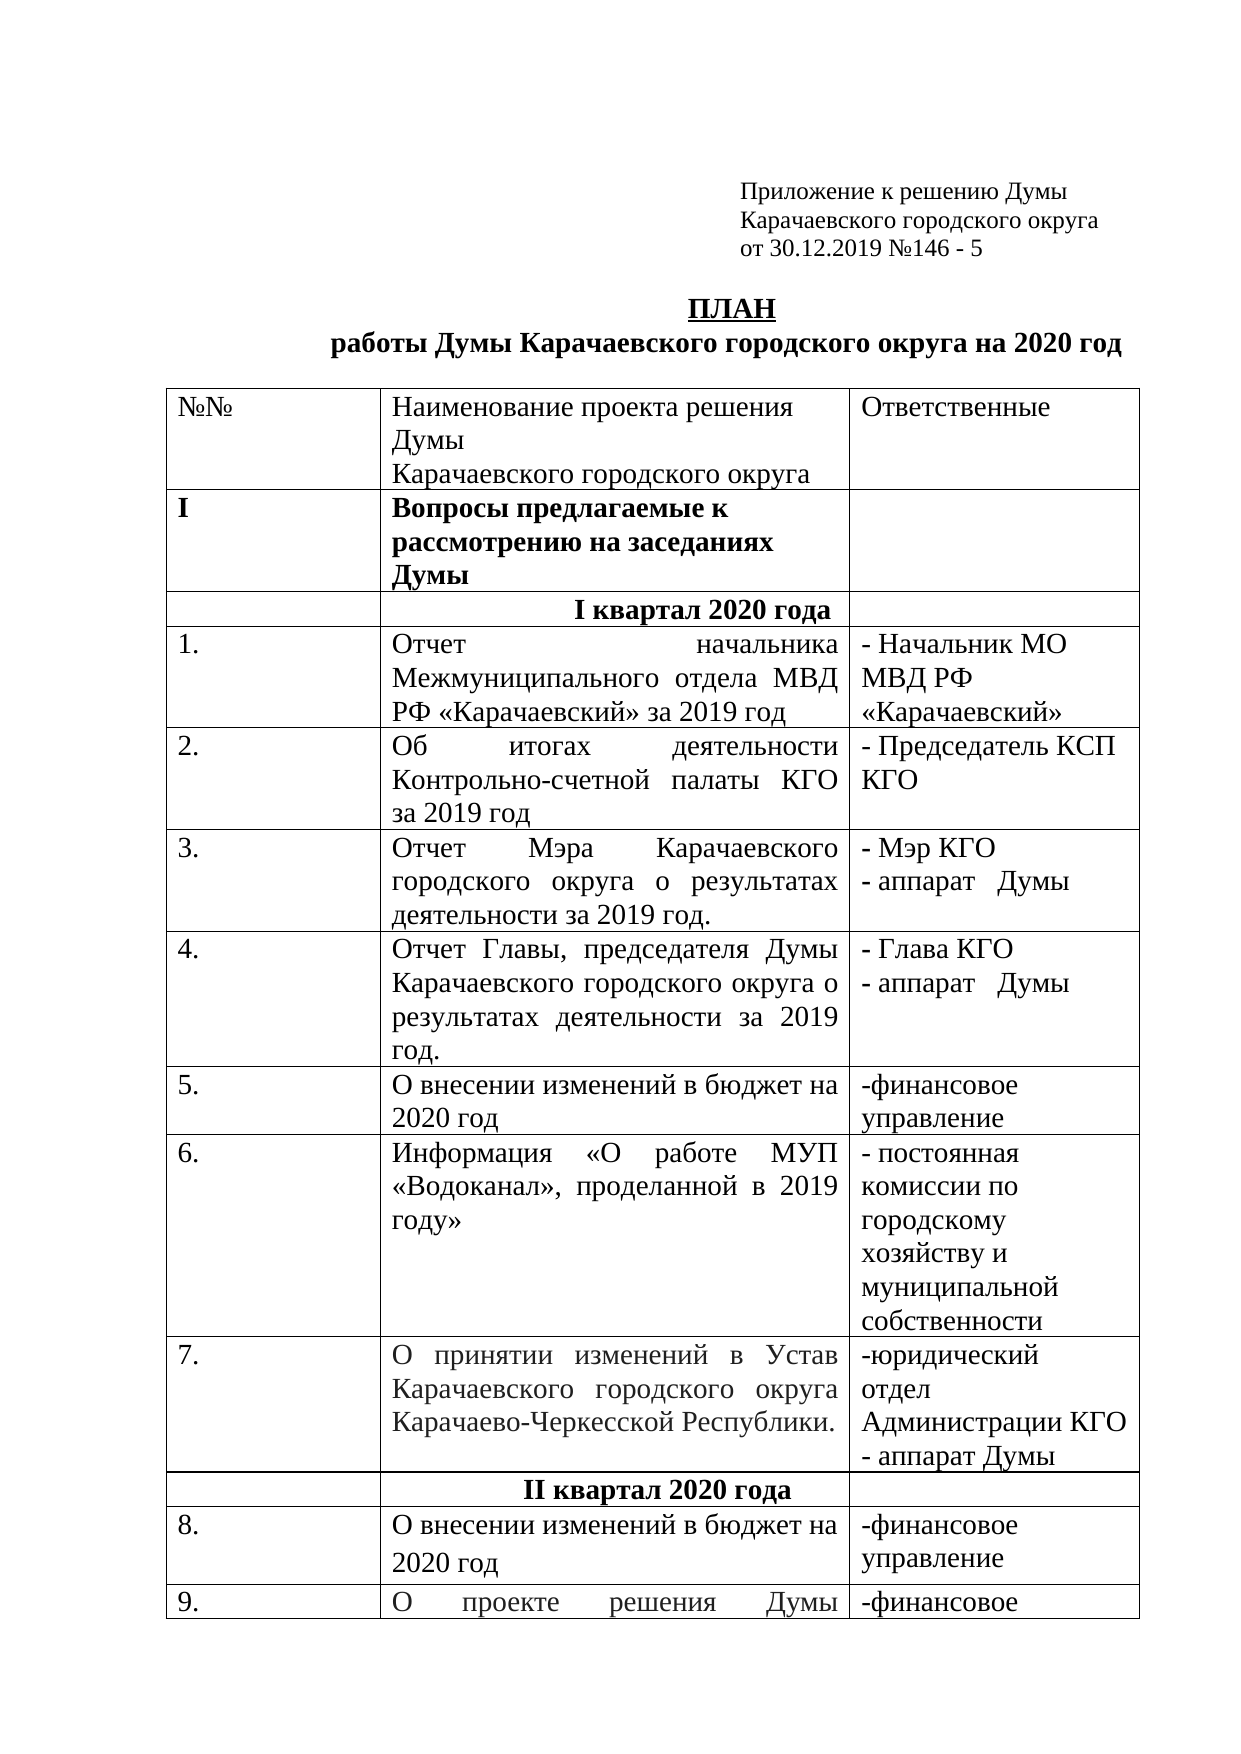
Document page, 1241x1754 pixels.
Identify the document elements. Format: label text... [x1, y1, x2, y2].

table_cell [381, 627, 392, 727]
text от 30.12.2019 №146 - 5 [177, 233, 1152, 262]
table_cell - Начальник МО МВД РФ «Карачаевский» [850, 627, 1139, 727]
table_cell [167, 592, 380, 626]
table_cell - Глава КГО - аппарат Думы [850, 932, 1139, 1066]
table_cell 8. [167, 1507, 380, 1583]
table_cell [850, 592, 1139, 626]
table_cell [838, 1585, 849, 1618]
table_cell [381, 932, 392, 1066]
table_cell -финансовое управление [850, 1507, 1139, 1583]
table_cell 2. [167, 728, 380, 829]
table_cell 9. [167, 1585, 380, 1618]
table_cell [850, 490, 1139, 591]
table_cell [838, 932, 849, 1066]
table_cell II квартал 2020 года [381, 1473, 849, 1506]
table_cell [850, 1585, 1139, 1618]
table_cell 1. [167, 627, 380, 727]
table_cell - Председатель КСП КГО [850, 728, 1139, 829]
table_cell 5. [167, 1067, 380, 1134]
table_cell [167, 1473, 380, 1506]
table_cell [850, 1473, 1139, 1506]
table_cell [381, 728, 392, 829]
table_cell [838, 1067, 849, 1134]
table_cell I [167, 490, 380, 591]
table_cell О внесении изменений в бюджет на 2020 год [381, 1507, 849, 1583]
table_header Наименование проекта решения Думы Карачаевского городского округа [381, 389, 849, 489]
table_cell 7. [167, 1337, 380, 1471]
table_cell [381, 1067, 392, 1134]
text Карачаевского городского округа [177, 205, 1152, 233]
table_cell 6. [167, 1135, 380, 1336]
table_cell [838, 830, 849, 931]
table_cell - постоянная комиссии по городскому хозяйству и муниципальной собственности [850, 1135, 1139, 1336]
table_cell I квартал 2020 года [381, 592, 849, 626]
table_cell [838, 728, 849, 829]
table_cell 3. [167, 830, 380, 931]
table_cell Вопросы предлагаемые к рассмотрению на заседаниях Думы [381, 490, 849, 591]
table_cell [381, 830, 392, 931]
table_cell -финансовое управление [850, 1067, 1139, 1134]
table_cell О принятии изменений в Устав Карачаевского городского округа Карачаево-Черкесской Республики. [381, 1337, 849, 1471]
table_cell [850, 1337, 1139, 1471]
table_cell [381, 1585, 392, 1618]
table_cell Информация «О работе МУП «Водоканал», проделанной в 2019 году» [381, 1135, 849, 1336]
table_header Ответственные [850, 389, 1139, 489]
table_header №№ [167, 389, 380, 489]
text Приложение к решению Думы [177, 176, 1152, 205]
table_cell - Мэр КГО - аппарат Думы [850, 830, 1139, 931]
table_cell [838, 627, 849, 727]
text ПЛАН работы Думы Карачаевского городского округа на 2020 год [177, 291, 1152, 358]
table_cell 4. [167, 932, 380, 1066]
